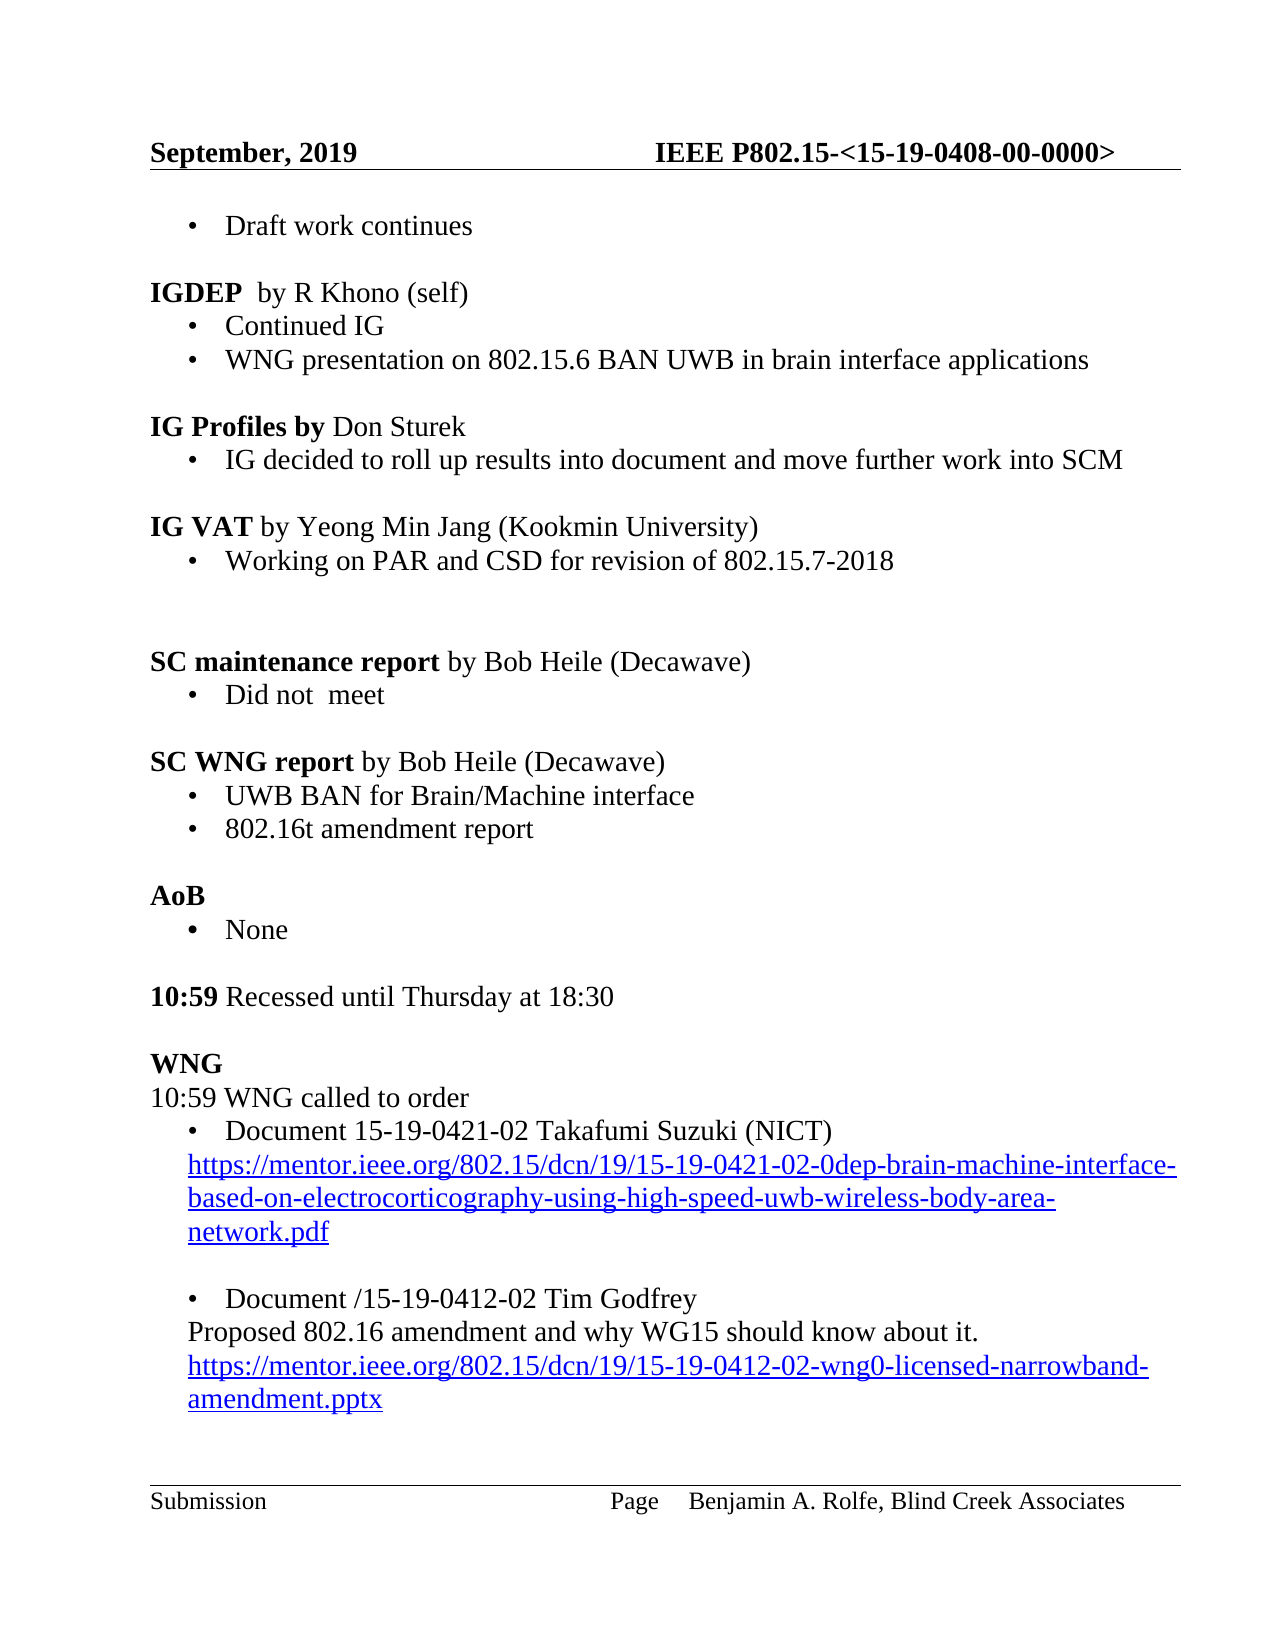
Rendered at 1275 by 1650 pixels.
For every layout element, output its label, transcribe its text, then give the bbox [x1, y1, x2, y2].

list Did not meet [187, 677, 1181, 711]
list WNG presentation on 802.15.6 BAN UWB in brain interface applications [187, 342, 1181, 375]
list Document 15-19-0421-02 Takafumi Suzuki (NICT) [187, 1113, 1181, 1147]
list Draft work continues [187, 208, 1181, 241]
list None [187, 912, 1181, 946]
text AoB [150, 878, 1181, 912]
list UWB BAN for Brain/Machine interface [187, 778, 1181, 811]
list Continued IG [187, 308, 1181, 342]
list IG decided to roll up results into document and move further work into SCM [187, 442, 1181, 476]
text IG VAT by Yeong Min Jang (Kookmin University) [150, 509, 1181, 543]
list Document /15-19-0412-02 Tim Godfrey [187, 1281, 1181, 1314]
text 10:59 Recessed until Thursday at 18:30 [150, 979, 1181, 1013]
list 802.16t amendment report [187, 811, 1181, 845]
text https://mentor.ieee.org/802.15/dcn/19/15-19-0421-02-0dep-brain-machine-interface-based-on-electrocorticography-using-high-speed-uwb-wireless-body-area-network.pdf [187, 1147, 1181, 1247]
text 10:59 WNG called to order [150, 1080, 1181, 1113]
text WNG [150, 1046, 1181, 1080]
text SC WNG report by Bob Heile (Decawave) [150, 744, 1181, 778]
text SC maintenance report by Bob Heile (Decawave) [150, 644, 1181, 677]
list Working on PAR and CSD for revision of 802.15.7-2018 [187, 543, 1181, 577]
text IGDEP by R Khono (self) [150, 275, 1181, 308]
text Proposed 802.16 amendment and why WG15 should know about it. https://mentor.ieee.org/802.15/dcn/19/15-19-0412-02-wng0-licensed-narrowband-amendment.pptx [187, 1314, 1181, 1415]
text IG Profiles by Don Sturek [150, 409, 1181, 442]
